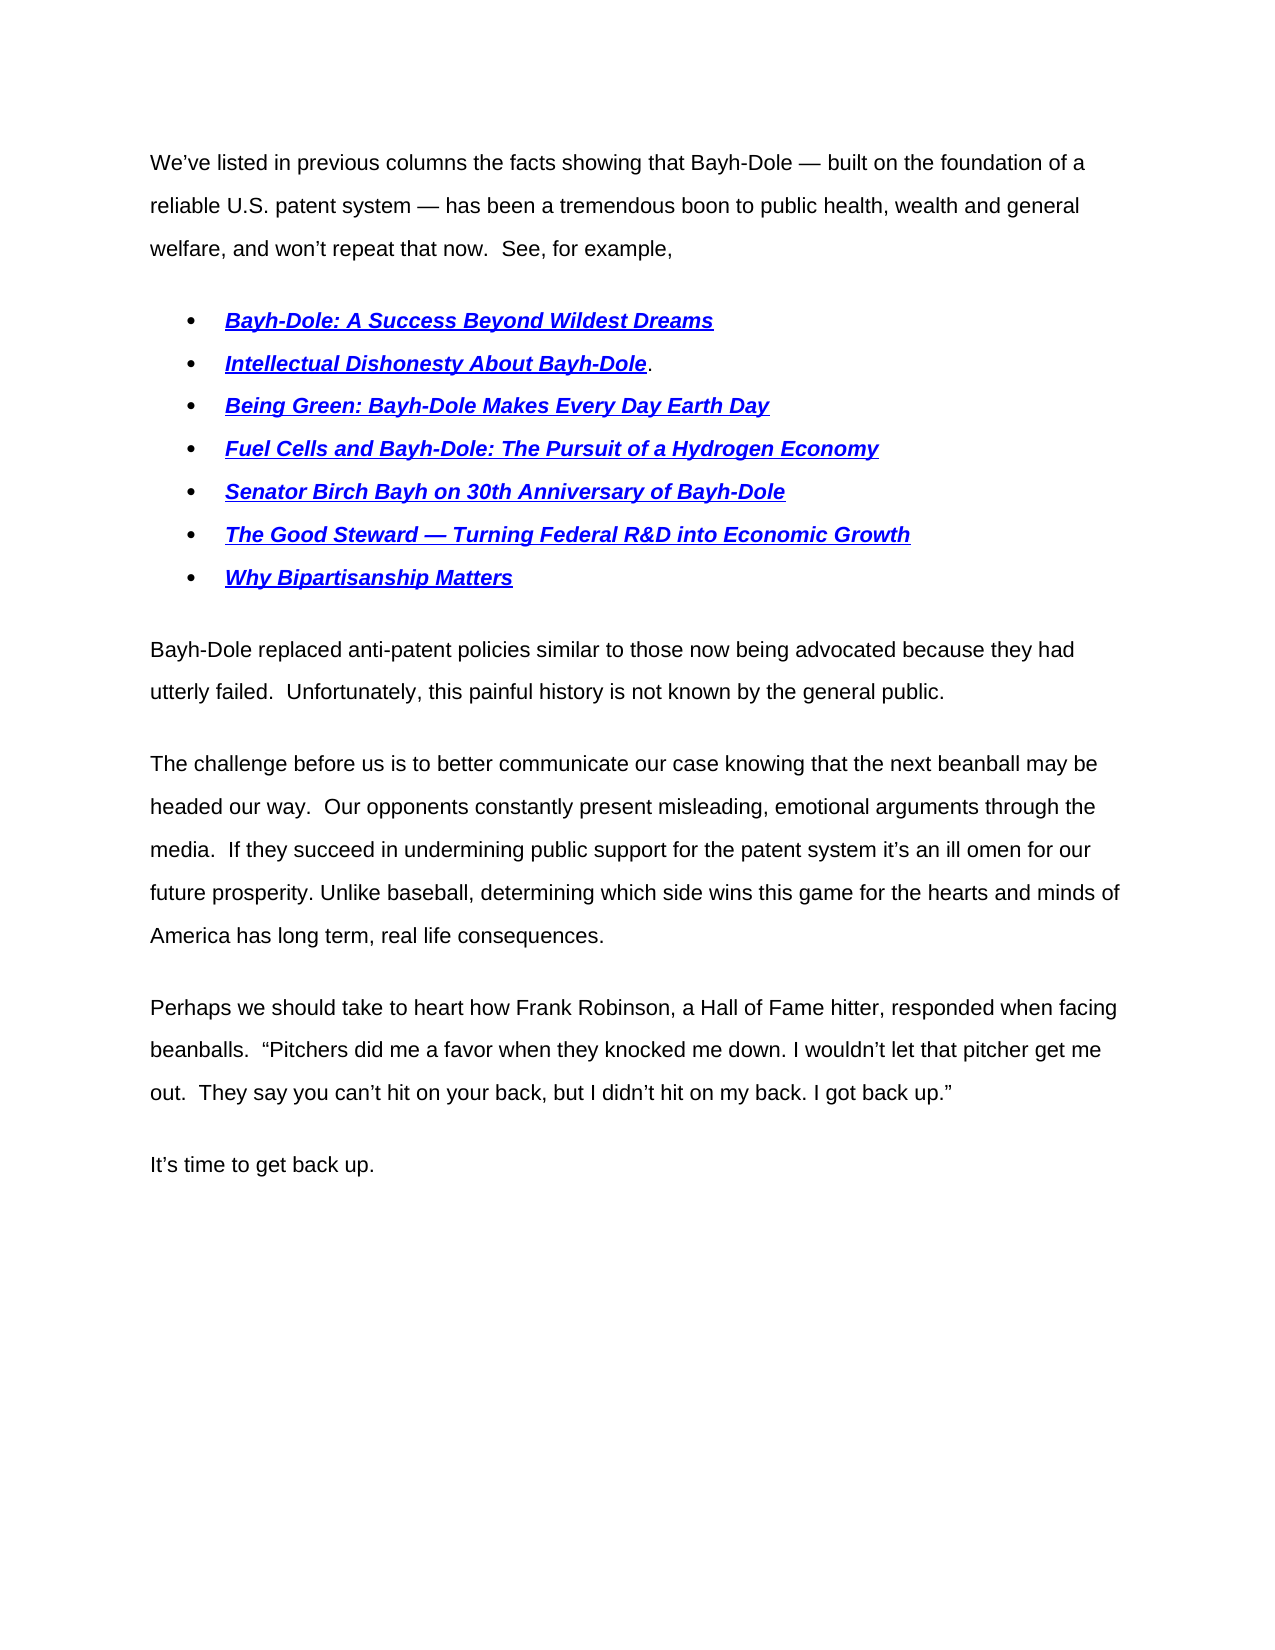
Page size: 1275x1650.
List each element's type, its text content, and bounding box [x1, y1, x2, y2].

text The challenge before us is to better communicate our case knowing that the next beanball may be headed our way. Our opponents constantly present misleading, emotional arguments through the media. If they succeed in undermining public support for the patent system it’s an ill omen for our future prosperity. Unlike baseball, determining which side wins this game for the hearts and minds of America has long term, real life consequences. [150, 751, 1125, 948]
list Fuel Cells and Bayh-Dole: The Pursuit of a Hydrogen Economy [187, 436, 1125, 461]
list Intellectual Dishonesty About Bayh-Dole. [187, 350, 1125, 376]
list Being Green: Bayh-Dole Makes Every Day Earth Day [187, 393, 1125, 418]
list Senator Birch Bayh on 30th Anniversary of Bayh-Dole [187, 479, 1125, 504]
text Perhaps we should take to heart how Frank Robinson, a Hall of Fame hitter, responded when facing beanballs. “Pitchers did me a favor when they knocked me down. I wouldn’t let that pitcher get me out. They say you can’t hit on your back, but I didn’t hit on my back. I got back up.” [150, 994, 1125, 1105]
text It’s time to get back up. [150, 1152, 1125, 1177]
list Bayh-Dole: A Success Beyond Wildest Dreams [187, 308, 1125, 333]
list The Good Steward — Turning Federal R&D into Economic Growth [187, 522, 1125, 547]
list Why Bipartisanship Matters [187, 564, 1125, 590]
text We’ve listed in previous columns the facts showing that Bayh-Dole — built on the foundation of a reliable U.S. patent system — has been a tremendous boon to public health, wealth and general welfare, and won’t repeat that now. See, for example, [150, 150, 1125, 261]
text Bayh-Dole replaced anti-patent policies similar to those now being advocated because they had utterly failed. Unfortunately, this painful history is not known by the general public. [150, 636, 1125, 704]
